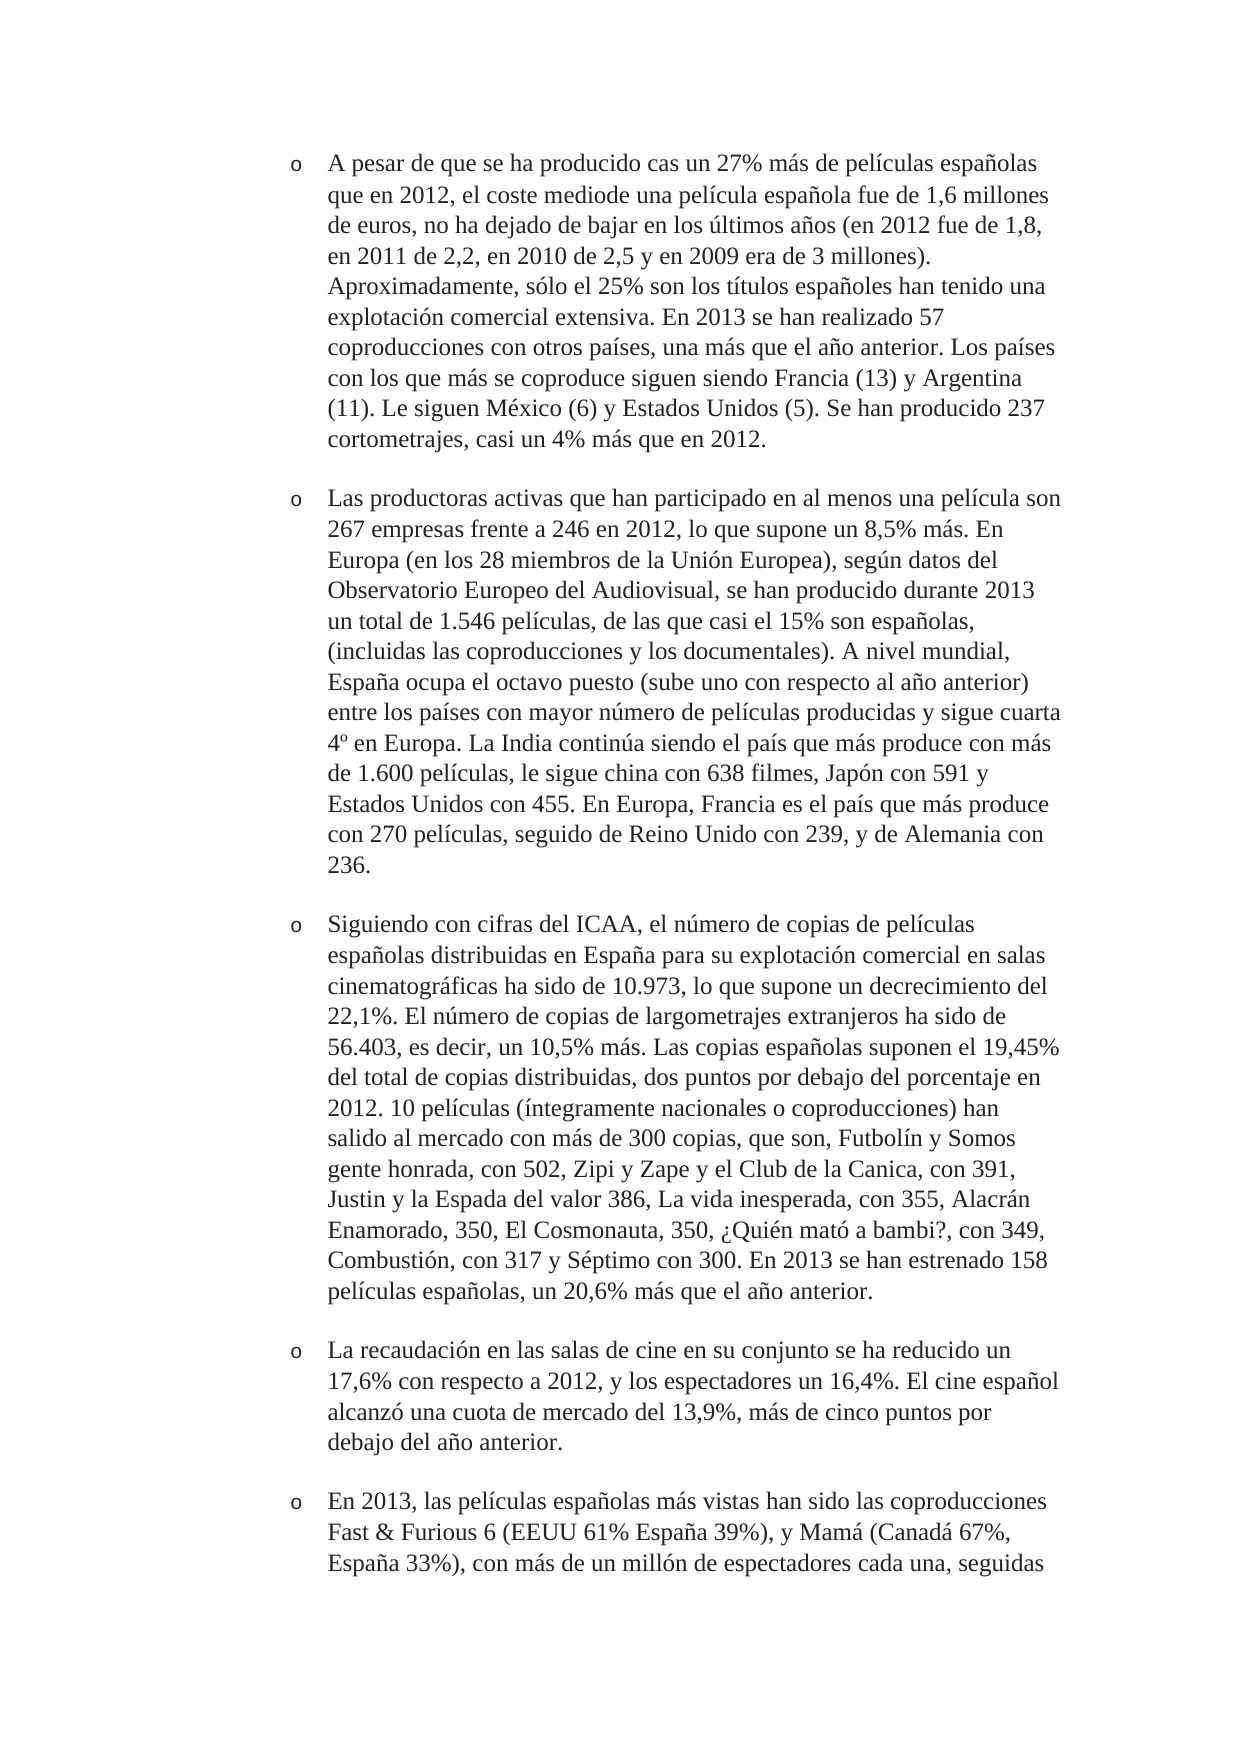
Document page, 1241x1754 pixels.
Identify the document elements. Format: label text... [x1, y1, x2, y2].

list La recaudación en las salas de cine en su conjunto se ha reducido un 17,6% con respecto a 2012, y los espectadores un 16,4%. El cine español alcanzó una cuota de mercado del 13,9%, más de cinco puntos por debajo del año anterior. [290, 1334, 1063, 1456]
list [290, 1485, 1063, 1577]
list Siguiendo con cifras del ICAA, el número de copias de películas españolas distribuidas en España para su explotación comercial en salas cinematográficas ha sido de 10.973, lo que supone un decrecimiento del 22,1%. El número de copias de largometrajes extranjeros ha sido de 56.403, es decir, un 10,5% más. Las copias españolas suponen el 19,45% del total de copias distribuidas, dos puntos por debajo del porcentaje en 2012. 10 películas (íntegramente nacionales o coproducciones) han salido al mercado con más de 300 copias, que son, Futbolín y Somos gente honrada, con 502, Zipi y Zape y el Club de la Canica, con 391, Justin y la Espada del valor 386, La vida inesperada, con 355, Alacrán Enamorado, 350, El Cosmonauta, 350, ¿Quién mató a bambi?, con 349, Combustión, con 317 y Séptimo con 300. En 2013 se han estrenado 158 películas españolas, un 20,6% más que el año anterior. [290, 908, 1063, 1305]
list A pesar de que se ha producido cas un 27% más de películas españolas que en 2012, el coste mediode una película española fue de 1,6 millones de euros, no ha dejado de bajar en los últimos años (en 2012 fue de 1,8, en 2011 de 2,2, en 2010 de 2,5 y en 2009 era de 3 millones). Aproximadamente, sólo el 25% son los títulos españoles han tenido una explotación comercial extensiva. En 2013 se han realizado 57 coproducciones con otros países, una más que el año anterior. Los países con los que más se coproduce siguen siendo Francia (13) y Argentina (11). Le siguen México (6) y Estados Unidos (5). Se han producido 237 cortometrajes, casi un 4% más que en 2012. [290, 148, 1063, 453]
list Las productoras activas que han participado en al menos una película son 267 empresas frente a 246 en 2012, lo que supone un 8,5% más. En Europa (en los 28 miembros de la Unión Europea), según datos del Observatorio Europeo del Audiovisual, se han producido durante 2013 un total de 1.546 películas, de las que casi el 15% son españolas, (incluidas las coproducciones y los documentales). A nivel mundial, España ocupa el octavo puesto (sube uno con respecto al año anterior) entre los países con mayor número de películas producidas y sigue cuarta 4º en Europa. La India continúa siendo el país que más produce con más de 1.600 películas, le sigue china con 638 filmes, Japón con 591 y Estados Unidos con 455. En Europa, Francia es el país que más produce con 270 películas, seguido de Reino Unido con 239, y de Alemania con 236. [290, 482, 1063, 879]
